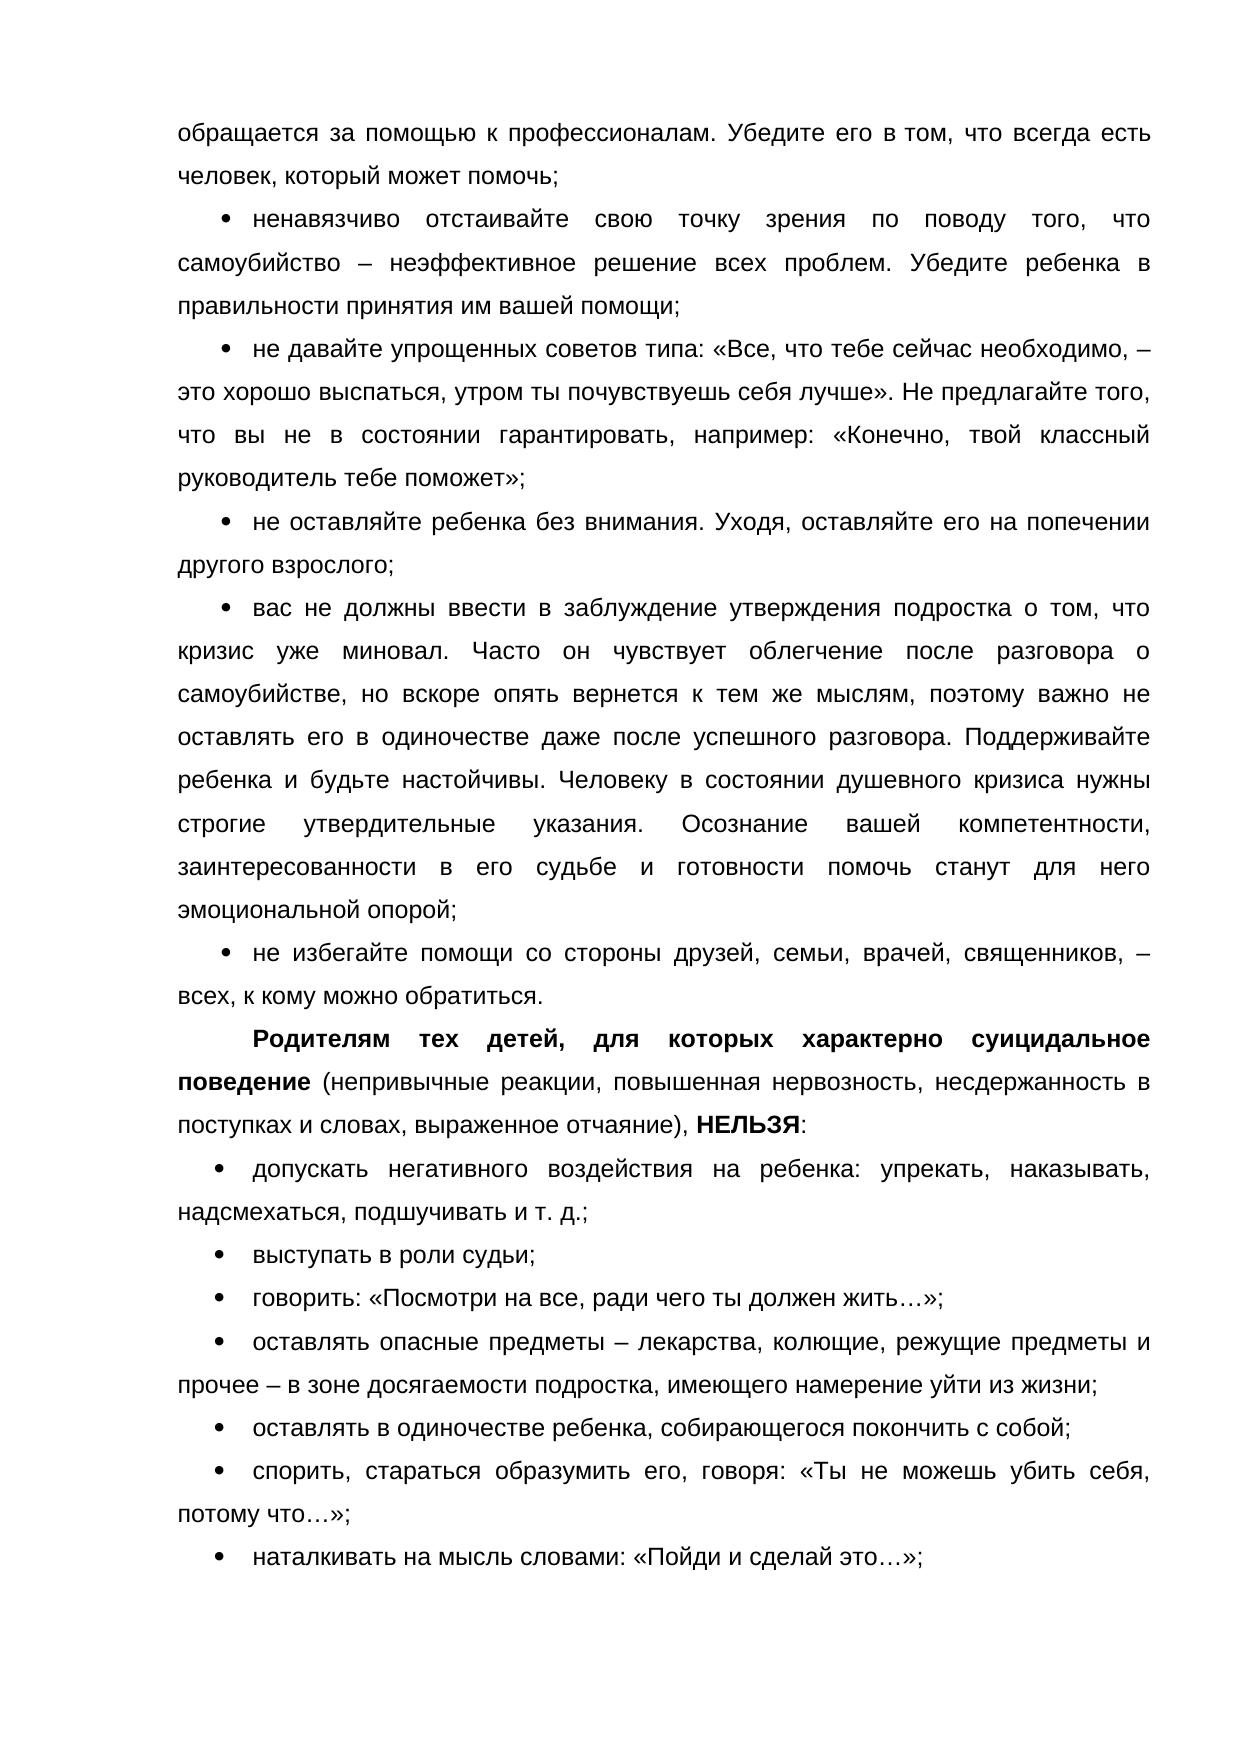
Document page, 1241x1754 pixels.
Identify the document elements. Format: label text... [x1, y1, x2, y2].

list оставлять опасные предметы – лекарства, колющие, режущие предметы и прочее – в зоне досягаемости подростка, имеющего намерение уйти из жизни; [177, 1326, 1152, 1398]
list оставлять в одиночестве ребенка, собирающегося покончить с собой; [177, 1413, 1152, 1442]
list не избегайте помощи со стороны друзей, семьи, врачей, священников, – всех, к кому можно обратиться. [177, 938, 1152, 1010]
list допускать негативного воздействия на ребенка: упрекать, наказывать, надсмехаться, подшучивать и т. д.; [177, 1154, 1152, 1226]
list не оставляйте ребенка без внимания. Уходя, оставляйте его на попечении другого взрослого; [177, 506, 1152, 578]
list говорить: «Посмотри на все, ради чего ты должен жить…»; [177, 1283, 1152, 1312]
list не давайте упрощенных советов типа: «Все, что тебе сейчас необходимо, – это хорошо выспаться, утром ты почувствуешь себя лучше». Не предлагайте того, что вы не в состоянии гарантировать, например: «Конечно, твой классный руководитель тебе поможет»; [177, 334, 1152, 492]
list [177, 118, 1152, 190]
text Родителям тех детей, для которых характерно суицидальное поведение (непривычные реакции, повышенная нервозность, несдержанность в поступках и словах, выраженное отчаяние), НЕЛЬЗЯ: [177, 1024, 1152, 1139]
list выступать в роли судьи; [177, 1240, 1152, 1269]
list наталкивать на мысль словами: «Пойди и сделай это…»; [177, 1542, 1152, 1571]
list вас не должны ввести в заблуждение утверждения подростка о том, что кризис уже миновал. Часто он чувствует облегчение после разговора о самоубийстве, но вскоре опять вернется к тем же мыслям, поэтому важно не оставлять его в одиночестве даже после успешного разговора. Поддерживайте ребенка и будьте настойчивы. Человеку в состоянии душевного кризиса нужны строгие утвердительные указания. Осознание вашей компетентности, заинтересованности в его судьбе и готовности помочь станут для него эмоциональной опорой; [177, 593, 1152, 923]
list спорить, стараться образумить его, говоря: «Ты не можешь убить себя, потому что…»; [177, 1456, 1152, 1528]
list ненавязчиво отстаивайте свою точку зрения по поводу того, что самоубийство – неэффективное решение всех проблем. Убедите ребенка в правильности принятия им вашей помощи; [177, 204, 1152, 319]
